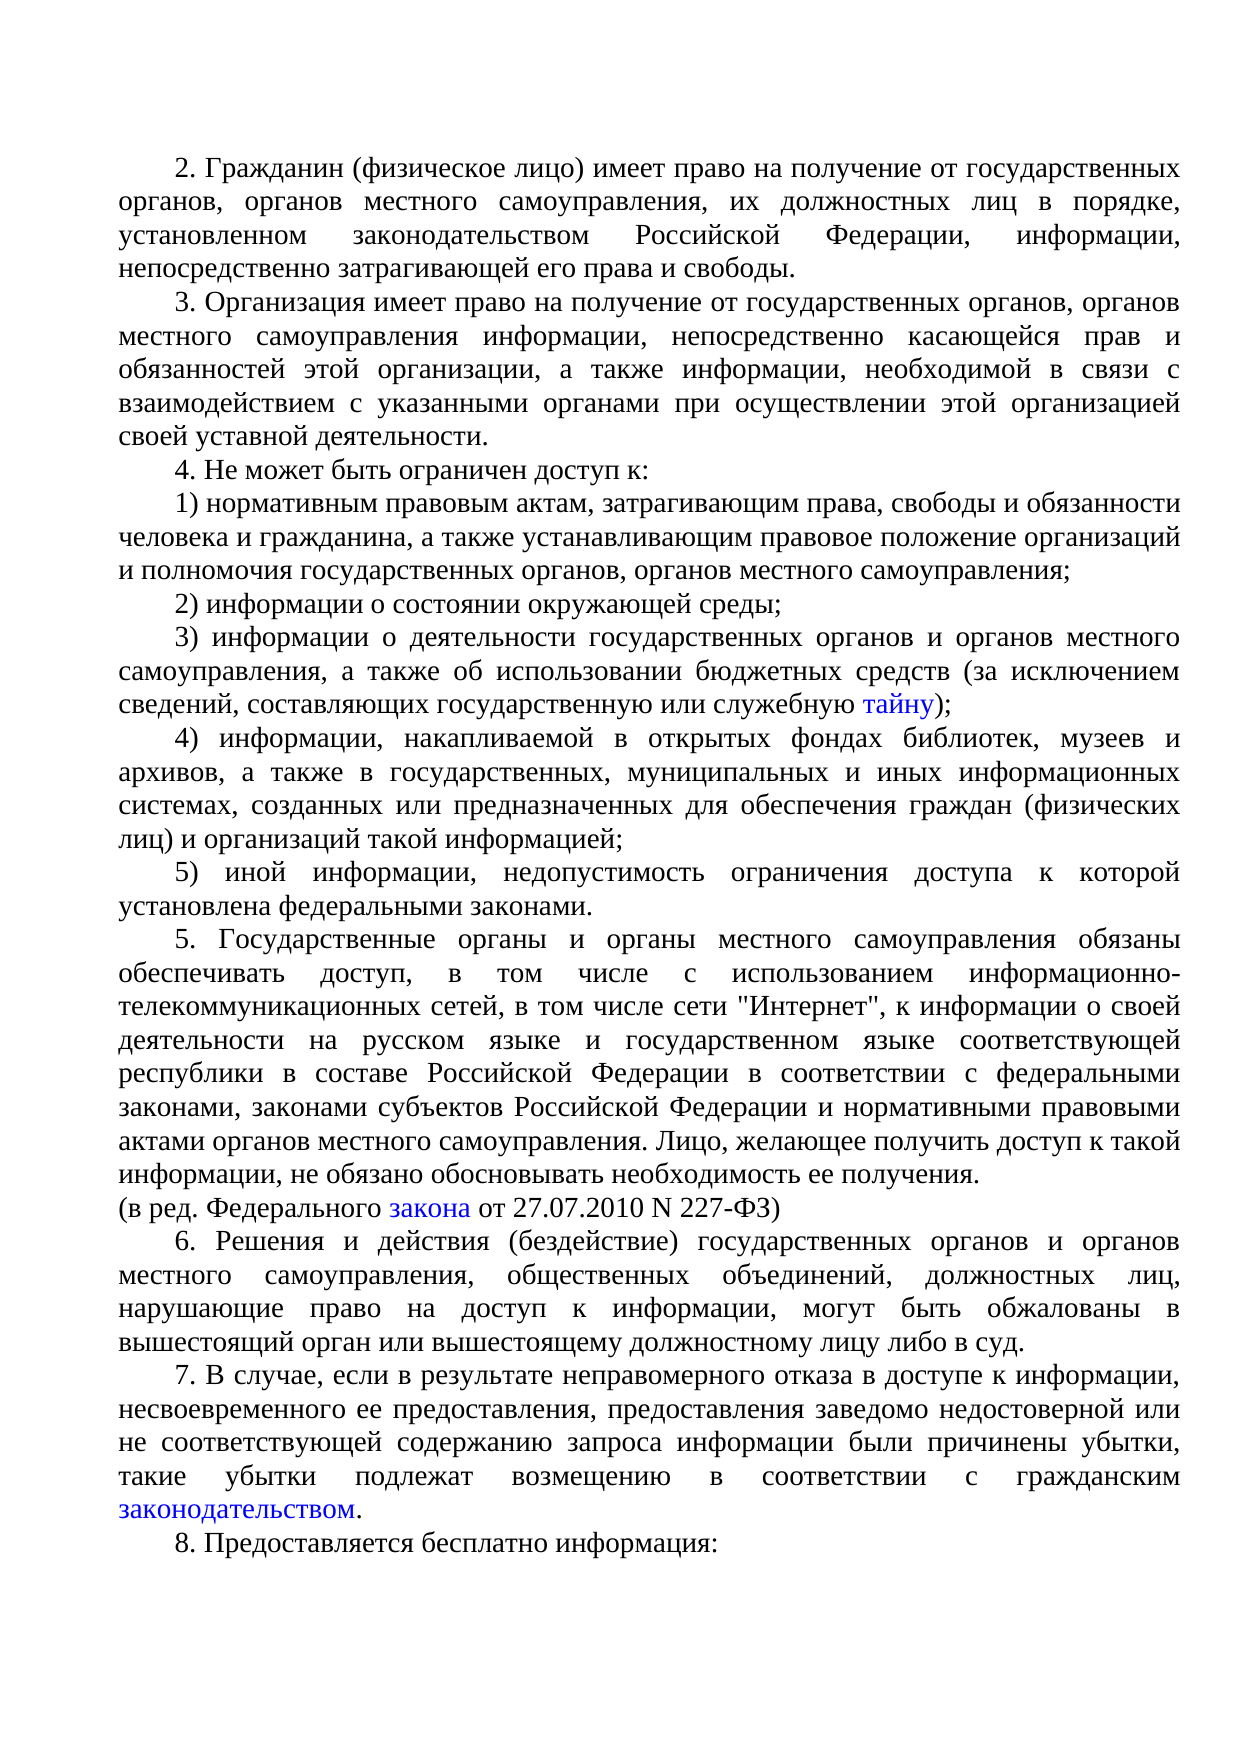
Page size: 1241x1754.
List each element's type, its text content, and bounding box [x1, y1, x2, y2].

text 5) иной информации, недопустимость ограничения доступа к которой установлена федеральными законами. [118, 854, 1181, 921]
text 3) информации о деятельности государственных органов и органов местного самоуправления, а также об использовании бюджетных средств (за исключением сведений, составляющих государственную или служебную тайну); [118, 619, 1181, 720]
text 7. В случае, если в результате неправомерного отказа в доступе к информации, несвоевременного ее предоставления, предоставления заведомо недостоверной или не соответствующей содержанию запроса информации были причинены убытки, такие убытки подлежат возмещению в соответствии с гражданским законодательством. [118, 1357, 1181, 1525]
text 4) информации, накапливаемой в открытых фондах библиотек, музеев и архивов, а также в государственных, муниципальных и иных информационных системах, созданных или предназначенных для обеспечения граждан (физических лиц) и организаций такой информацией; [118, 720, 1181, 854]
text 1) нормативным правовым актам, затрагивающим права, свободы и обязанности человека и гражданина, а также устанавливающим правовое положение организаций и полномочия государственных органов, органов местного самоуправления; [118, 485, 1181, 586]
text 8. Предоставляется бесплатно информация: [118, 1525, 1181, 1559]
text 5. Государственные органы и органы местного самоуправления обязаны обеспечивать доступ, в том числе с использованием информационно-телекоммуникационных сетей, в том числе сети "Интернет", к информации о своей деятельности на русском языке и государственном языке соответствующей республики в составе Российской Федерации в соответствии с федеральными законами, законами субъектов Российской Федерации и нормативными правовыми актами органов местного самоуправления. Лицо, желающее получить доступ к такой информации, не обязано обосновывать необходимость ее получения. [118, 921, 1181, 1190]
text 3. Организация имеет право на получение от государственных органов, органов местного самоуправления информации, непосредственно касающейся прав и обязанностей этой организации, а также информации, необходимой в связи с взаимодействием с указанными органами при осуществлении этой организацией своей уставной деятельности. [118, 284, 1181, 452]
text (в ред. Федерального закона от 27.07.2010 N 227-ФЗ) [118, 1190, 1181, 1223]
text 2) информации о состоянии окружающей среды; [118, 586, 1181, 619]
text 2. Гражданин (физическое лицо) имеет право на получение от государственных органов, органов местного самоуправления, их должностных лиц в порядке, установленном законодательством Российской Федерации, информации, непосредственно затрагивающей его права и свободы. [118, 150, 1181, 284]
text 6. Решения и действия (бездействие) государственных органов и органов местного самоуправления, общественных объединений, должностных лиц, нарушающие право на доступ к информации, могут быть обжалованы в вышестоящий орган или вышестоящему должностному лицу либо в суд. [118, 1223, 1181, 1357]
text 4. Не может быть ограничен доступ к: [118, 452, 1181, 485]
